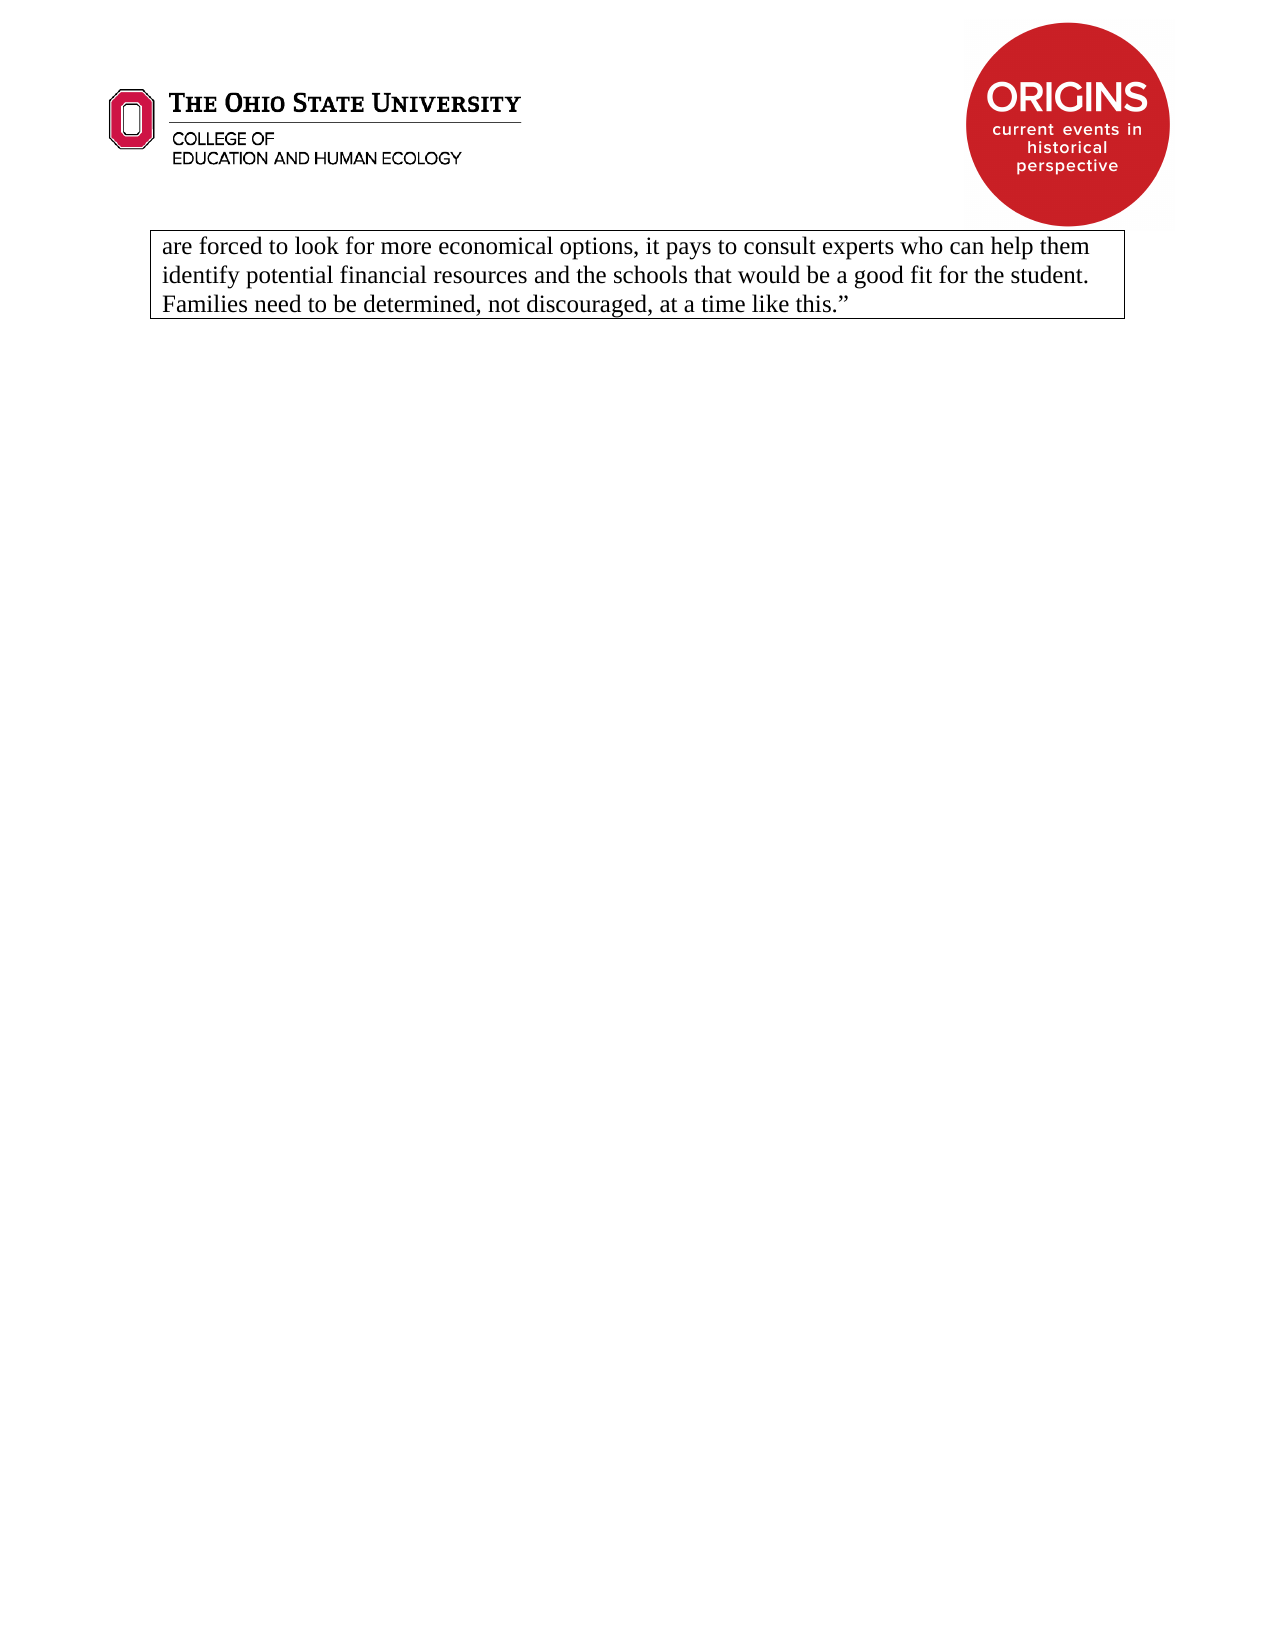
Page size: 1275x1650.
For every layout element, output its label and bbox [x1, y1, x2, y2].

picture [108, 89, 522, 165]
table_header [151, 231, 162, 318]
picture [963, 19, 1175, 231]
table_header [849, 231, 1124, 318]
